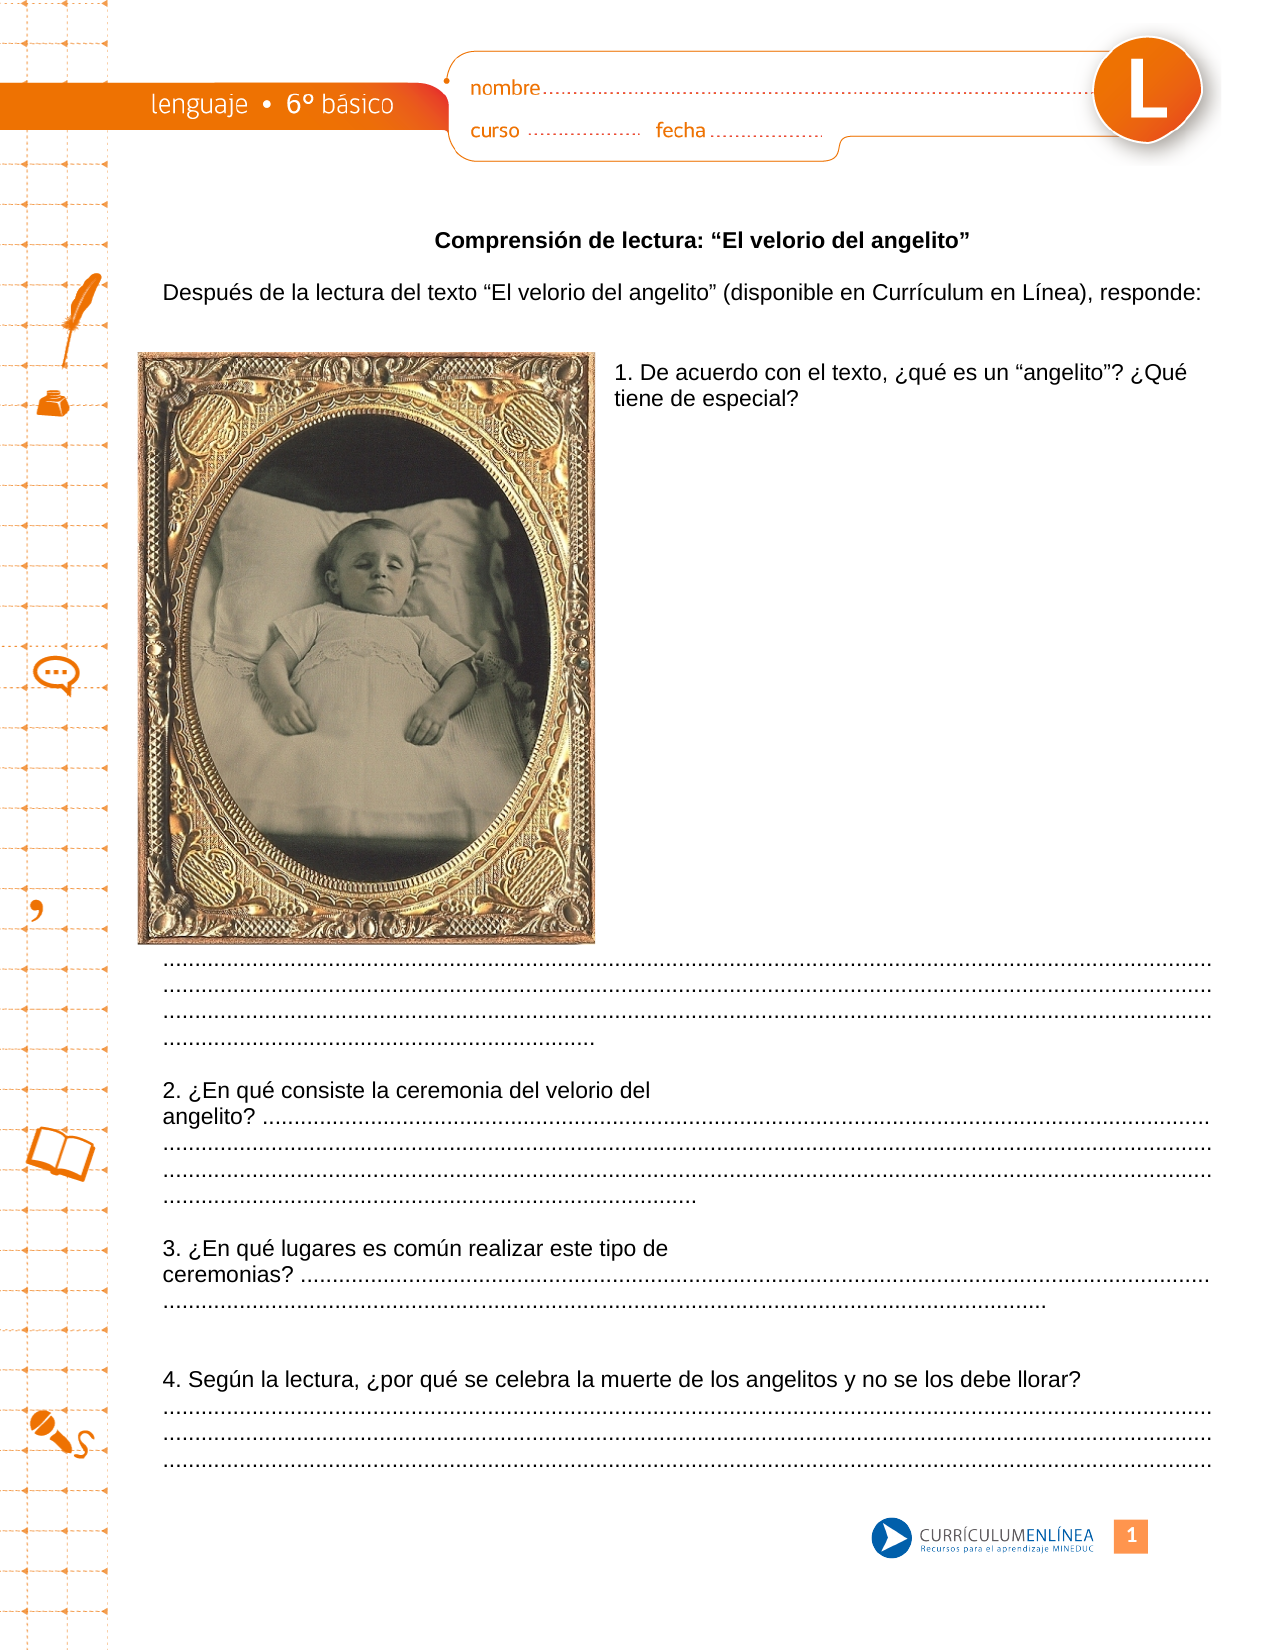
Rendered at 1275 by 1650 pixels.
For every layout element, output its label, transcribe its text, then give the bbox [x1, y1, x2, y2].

text 4. Según la lectura, ¿por qué se celebra la muerte de los angelitos y no se los debe llorar? [162, 1366, 1216, 1393]
picture [137, 352, 596, 945]
text Después de la lectura del texto “El velorio del angelito” (disponible en Currículum en Línea), responde: [162, 279, 1216, 306]
picture [0, 0, 1222, 1650]
text 3. ¿En qué lugares es común realizar este tipo de ceremonias? .......................................................................................................................................................................................................................................................................................... [162, 1235, 1216, 1314]
text 2. ¿En qué consiste la ceremonia del velorio del angelito? ................................................................................................................................................................................................................................................................................................................................................................................................................................................................................................................................................................................... [162, 1077, 1216, 1208]
text Comprensión de lectura: “El velorio del angelito” [162, 227, 1216, 253]
text 1. De acuerdo con el texto, ¿qué es un “angelito”? ¿Qué tiene de especial? [596, 358, 1216, 411]
picture [870, 1514, 1098, 1561]
